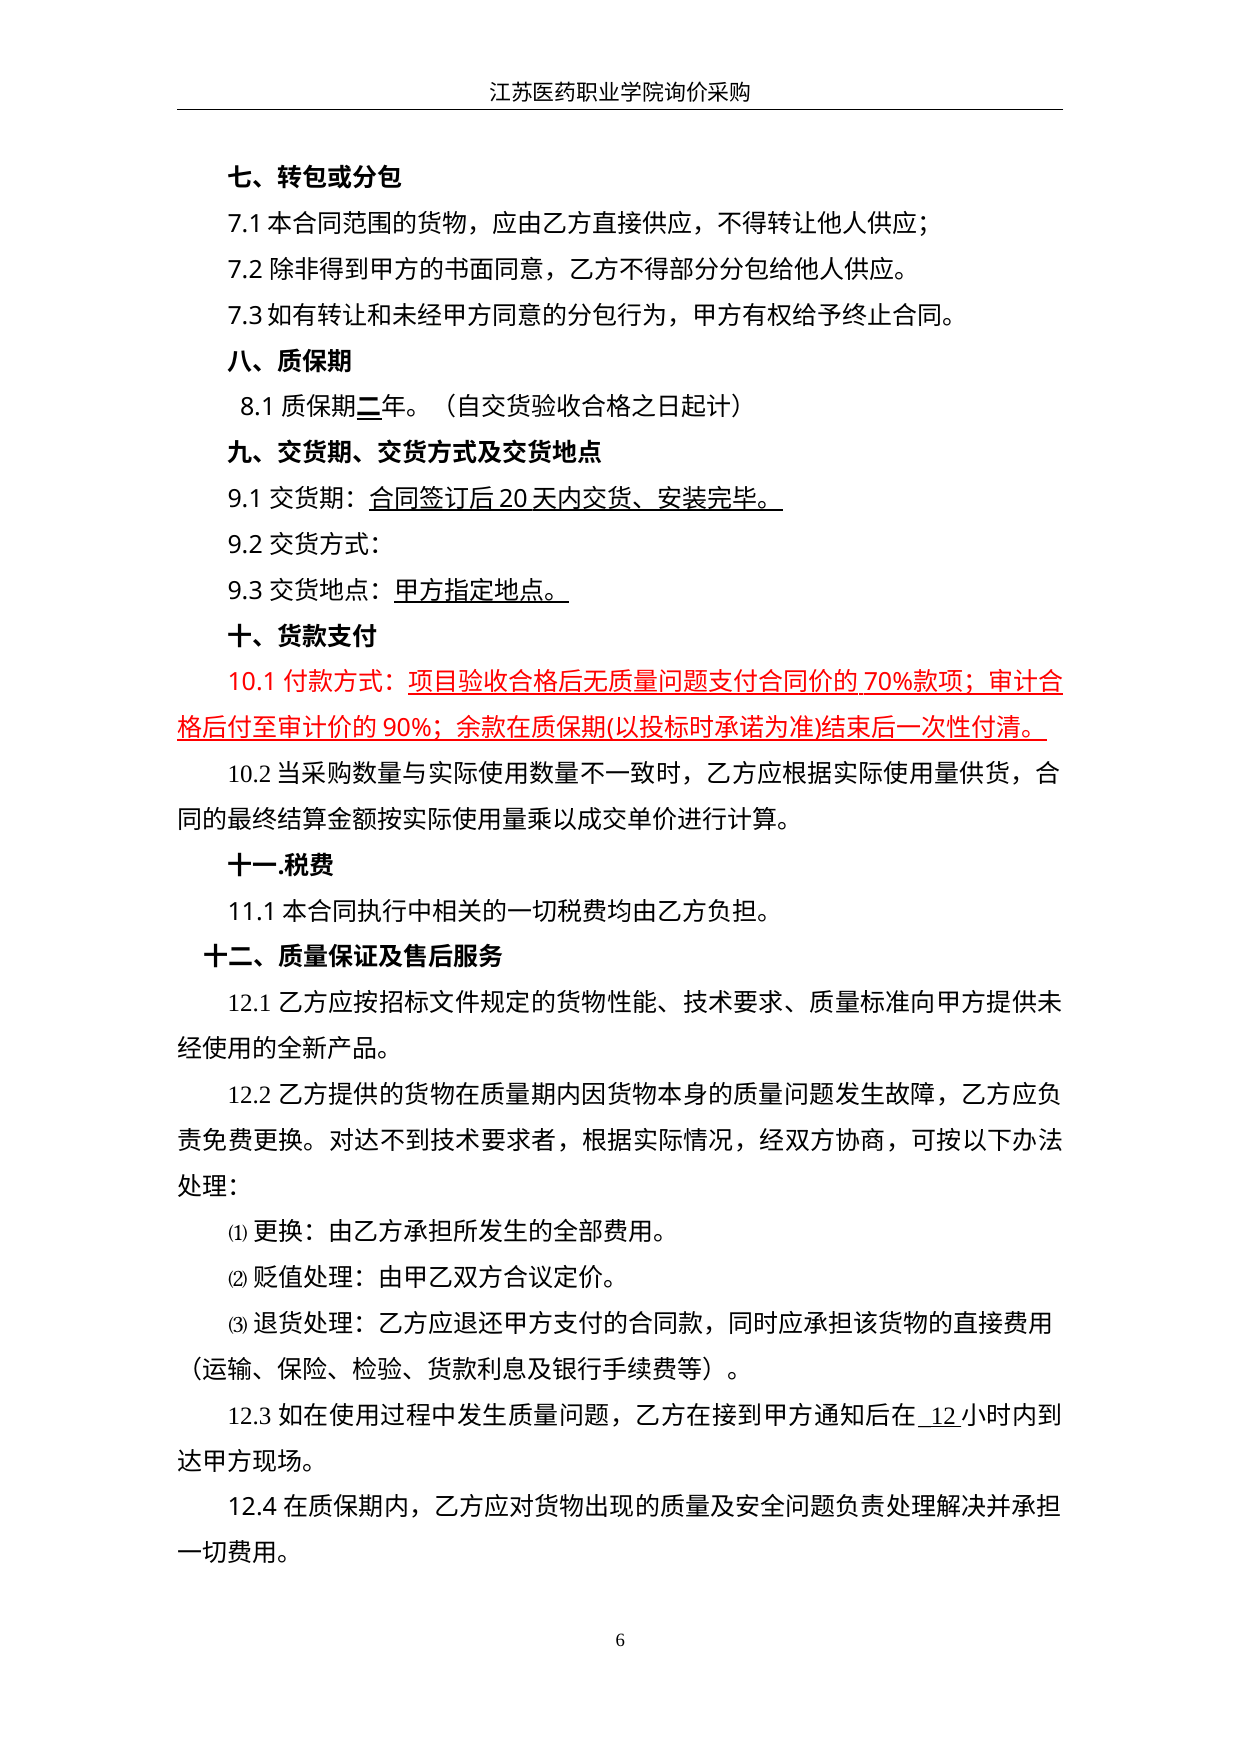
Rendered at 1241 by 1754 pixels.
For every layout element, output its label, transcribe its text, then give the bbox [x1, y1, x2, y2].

text ⑶退货处理：乙方应退还甲方支付的合同款，同时应承担该货物的直接费用（运输、保险、检验、货款利息及银行手续费等）。 [177, 1296, 1063, 1387]
text 9.3 交货地点：甲方指定地点。 [177, 562, 1063, 608]
text 9.1 交货期：合同签订后20天内交货、安装完毕。 [177, 471, 1063, 517]
text 12.3 如在使用过程中发生质量问题，乙方在接到甲方通知后在_12小时内到达甲方现场。 [177, 1387, 1063, 1479]
text 8.1 质保期二年。（自交货验收合格之日起计） [177, 379, 1063, 425]
text 7.1本合同范围的货物，应由乙方直接供应，不得转让他人供应； [177, 196, 1063, 242]
text 10.2当采购数量与实际使用数量不一致时，乙方应根据实际使用量供货，合同的最终结算金额按实际使用量乘以成交单价进行计算。 [177, 746, 1063, 837]
text ⑴更换：由乙方承担所发生的全部费用。 [177, 1204, 1063, 1250]
text ⑵贬值处理：由甲乙双方合议定价。 [177, 1250, 1063, 1296]
text 11.1本合同执行中相关的一切税费均由乙方负担。 [177, 883, 1063, 929]
text 十、货款支付 [177, 608, 1063, 654]
text 七、转包或分包 [177, 150, 1063, 196]
text 12.4 在质保期内，乙方应对货物出现的质量及安全问题负责处理解决并承担一切费用。 [177, 1479, 1063, 1571]
text 7.3如有转让和未经甲方同意的分包行为，甲方有权给予终止合同。 [177, 287, 1063, 333]
text 7.2 除非得到甲方的书面同意，乙方不得部分分包给他人供应。 [177, 242, 1063, 287]
text 九、交货期、交货方式及交货地点 [177, 425, 1063, 471]
text 12.1 乙方应按招标文件规定的货物性能、技术要求、质量标准向甲方提供未经使用的全新产品。 [177, 975, 1063, 1067]
text 十二、质量保证及售后服务 [177, 929, 1063, 975]
text 10.1 付款方式：项目验收合格后无质量问题支付合同价的70%款项；审计合格后付至审计价的90%；余款在质保期(以投标时承诺为准)结束后一次性付清。 [177, 654, 1063, 746]
text 十一.税费 [177, 837, 1063, 883]
text 12.2 乙方提供的货物在质量期内因货物本身的质量问题发生故障，乙方应负责免费更换。对达不到技术要求者，根据实际情况，经双方协商，可按以下办法处理： [177, 1067, 1063, 1204]
text 八、质保期 [177, 333, 1063, 379]
text 9.2 交货方式： [177, 517, 1063, 562]
